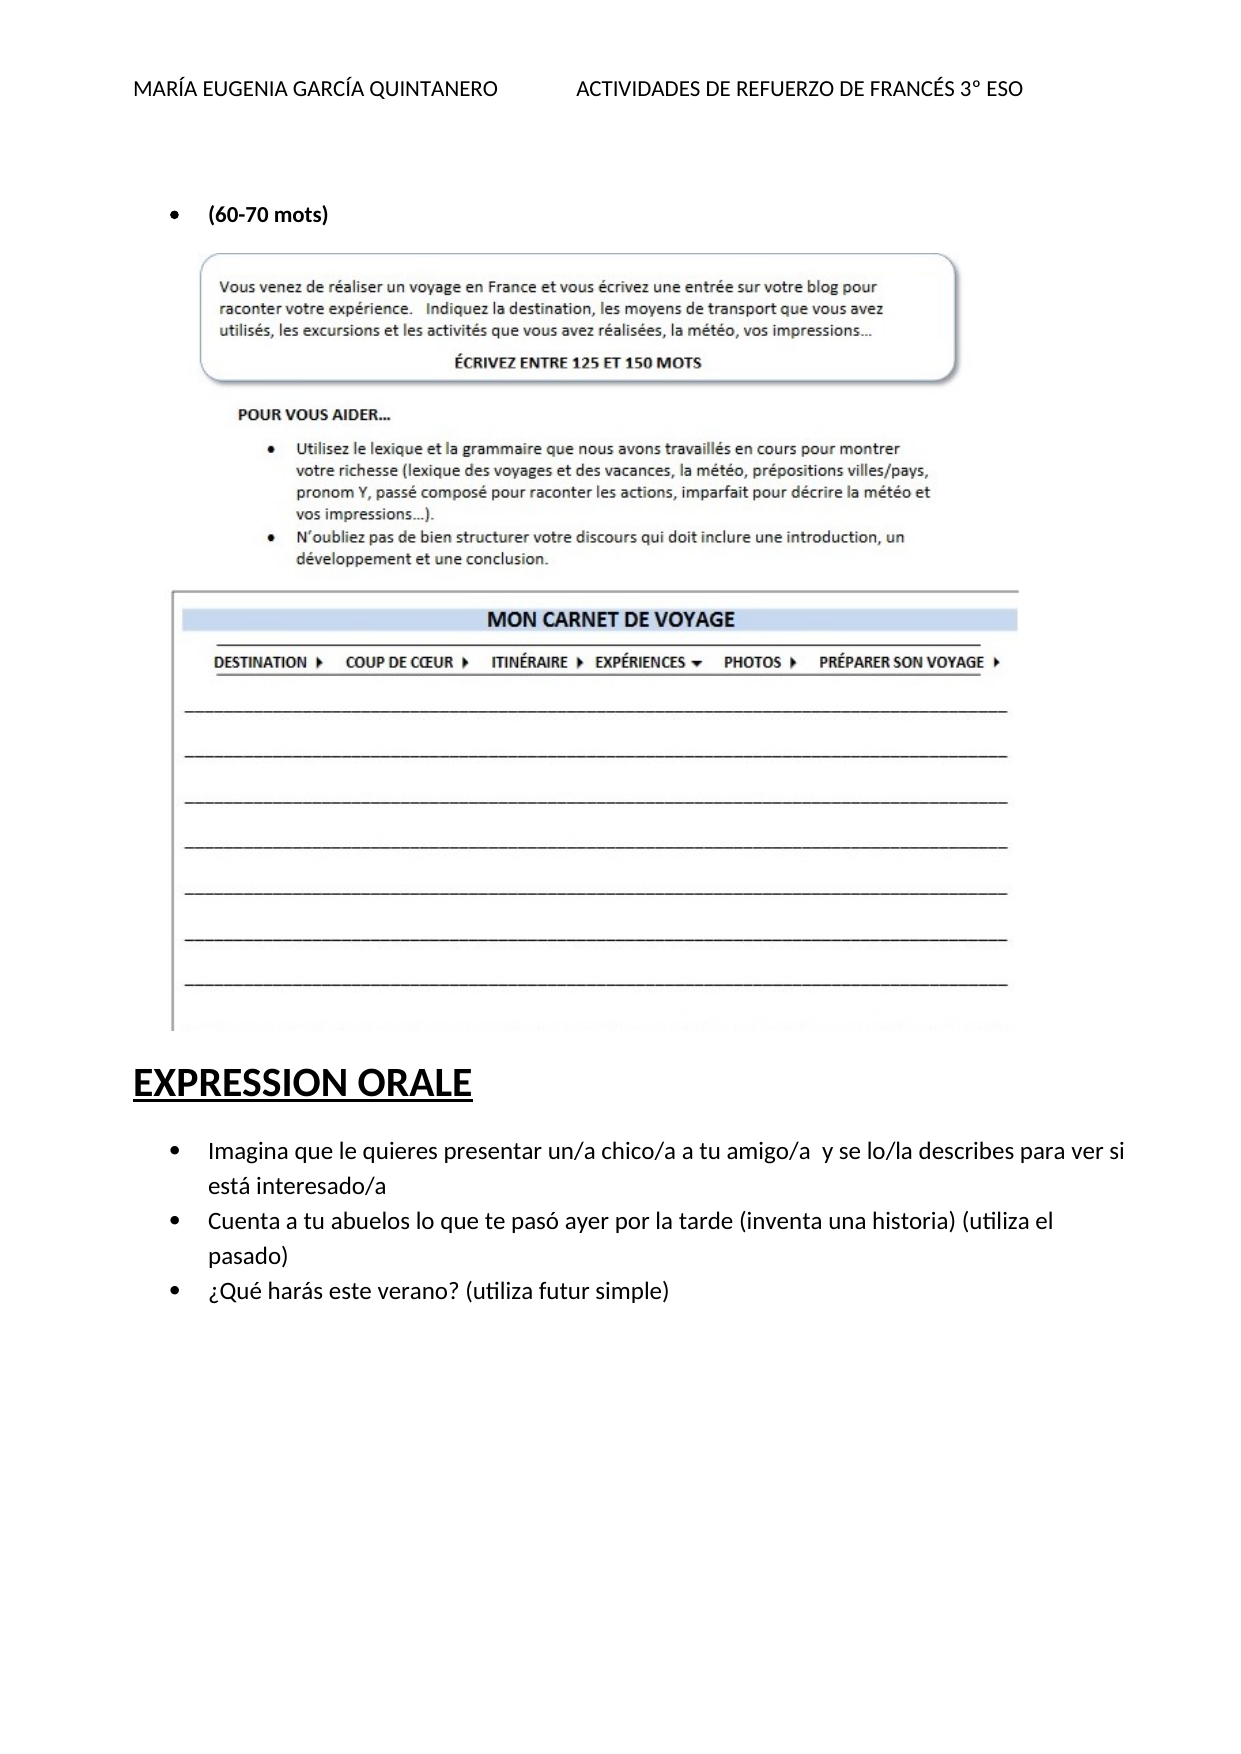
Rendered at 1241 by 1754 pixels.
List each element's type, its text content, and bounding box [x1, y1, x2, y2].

picture [132, 253, 1019, 1031]
list Imagina que le quieres presentar un/a chico/a a tu amigo/a y se lo/la describes para ver si está interesado/a [170, 1135, 1137, 1201]
list (60-70 mots) [170, 201, 1137, 229]
text EXPRESSION ORALE [133, 1056, 1137, 1107]
list ¿Qué harás este verano? (utiliza futur simple) [170, 1275, 1137, 1306]
list Cuenta a tu abuelos lo que te pasó ayer por la tarde (inventa una historia) (utiliza el pasado) [170, 1205, 1137, 1271]
